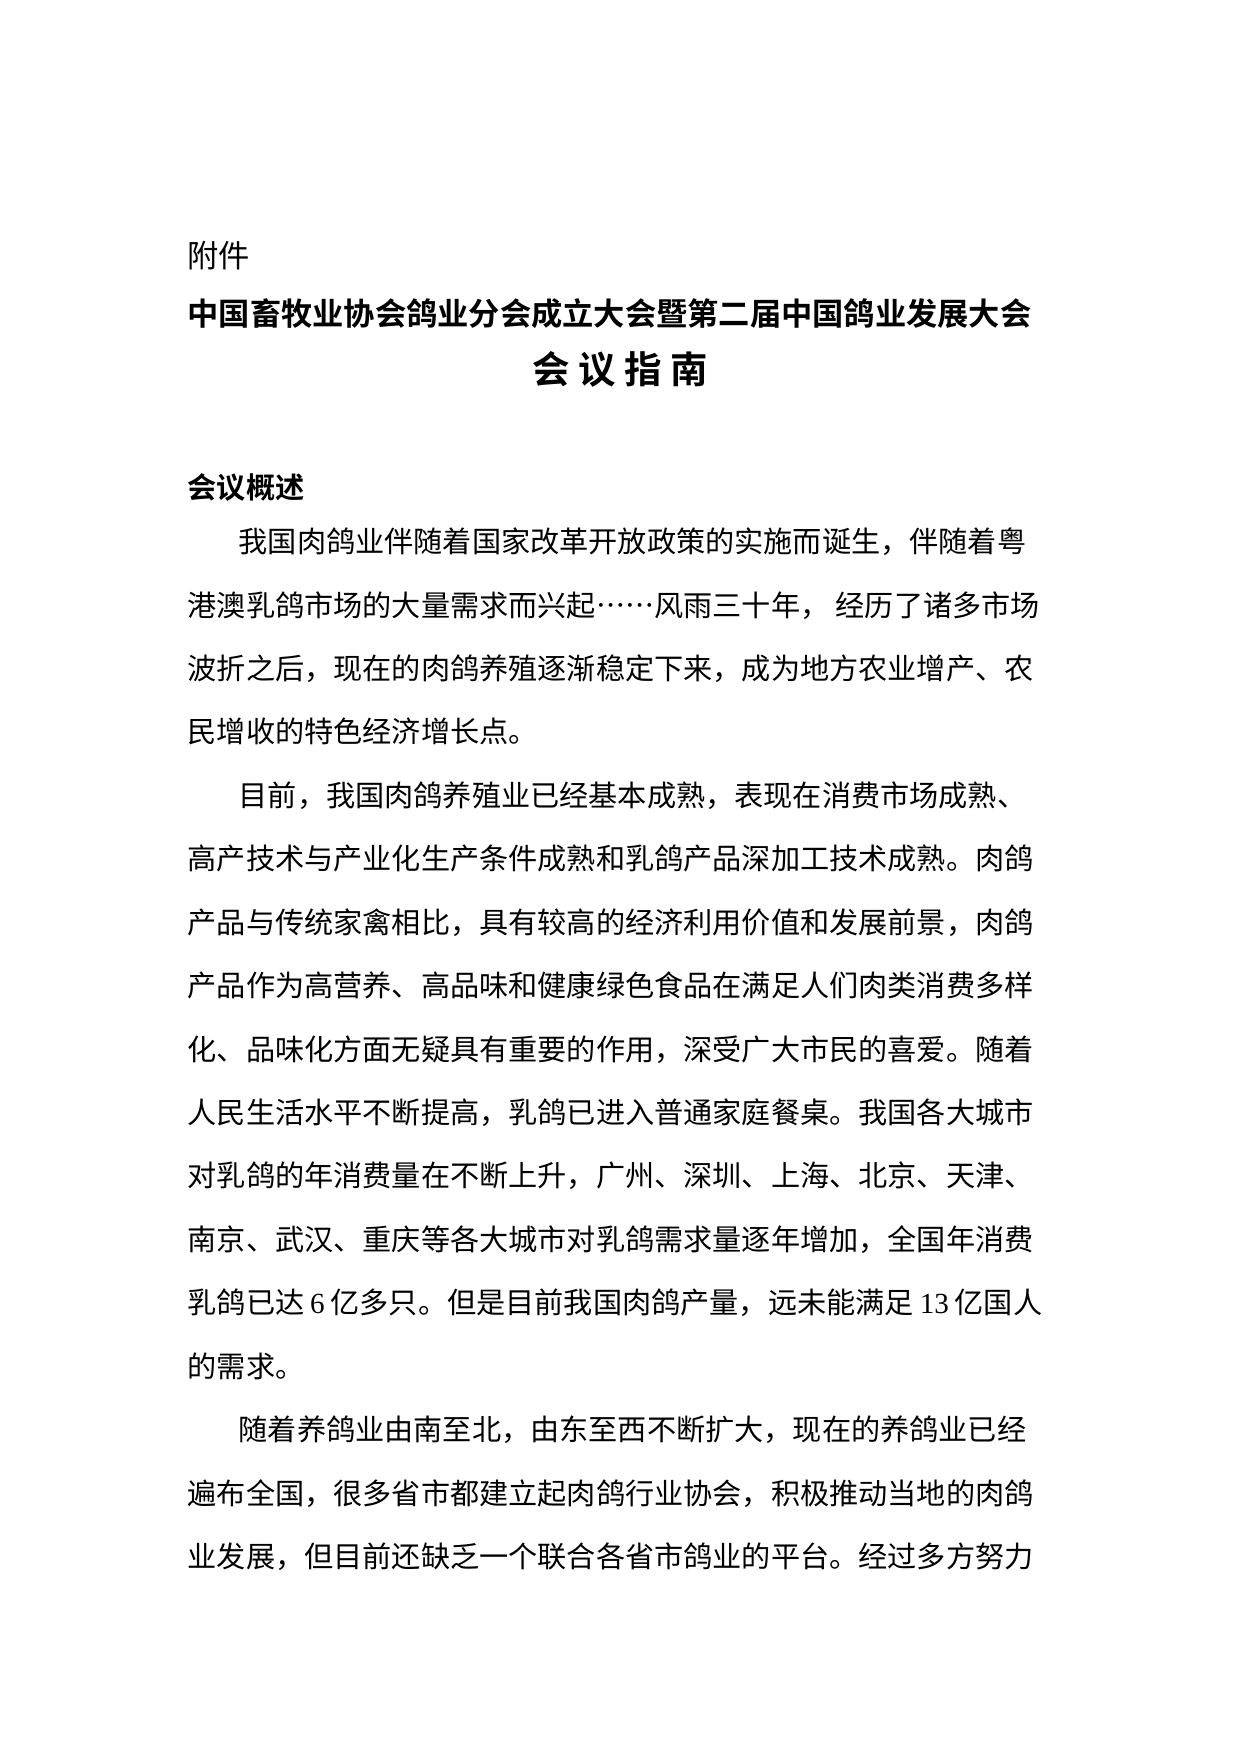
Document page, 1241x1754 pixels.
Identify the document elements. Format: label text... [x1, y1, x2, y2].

text 中国畜牧业协会鸽业分会成立大会暨第二届中国鸽业发展大会 [187, 279, 1053, 337]
text 我国肉鸽业伴随着国家改革开放政策的实施而诞生，伴随着粤港澳乳鸽市场的大量需求而兴起……风雨三十年， 经历了诸多市场波折之后，现在的肉鸽养殖逐渐稳定下来，成为地方农业增产、农民增收的特色经济增长点。 [187, 519, 1053, 751]
text 目前，我国肉鸽养殖业已经基本成熟，表现在消费市场成熟、高产技术与产业化生产条件成熟和乳鸽产品深加工技术成熟。肉鸽产品与传统家禽相比，具有较高的经济利用价值和发展前景，肉鸽产品作为高营养、高品味和健康绿色食品在满足人们肉类消费多样化、品味化方面无疑具有重要的作用，深受广大市民的喜爱。随着人民生活水平不断提高，乳鸽已进入普通家庭餐桌。我国各大城市对乳鸽的年消费量在不断上升，广州、深圳、上海、北京、天津、南京、武汉、重庆等各大城市对乳鸽需求量逐年增加，全国年消费乳鸽已达6亿多只。但是目前我国肉鸽产量，远未能满足13亿国人的需求。 [187, 772, 1053, 1386]
text 附件 [187, 220, 1053, 279]
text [187, 1407, 1053, 1576]
text 会议概述 [187, 454, 1053, 519]
text 会 议 指 南 [187, 337, 1053, 395]
